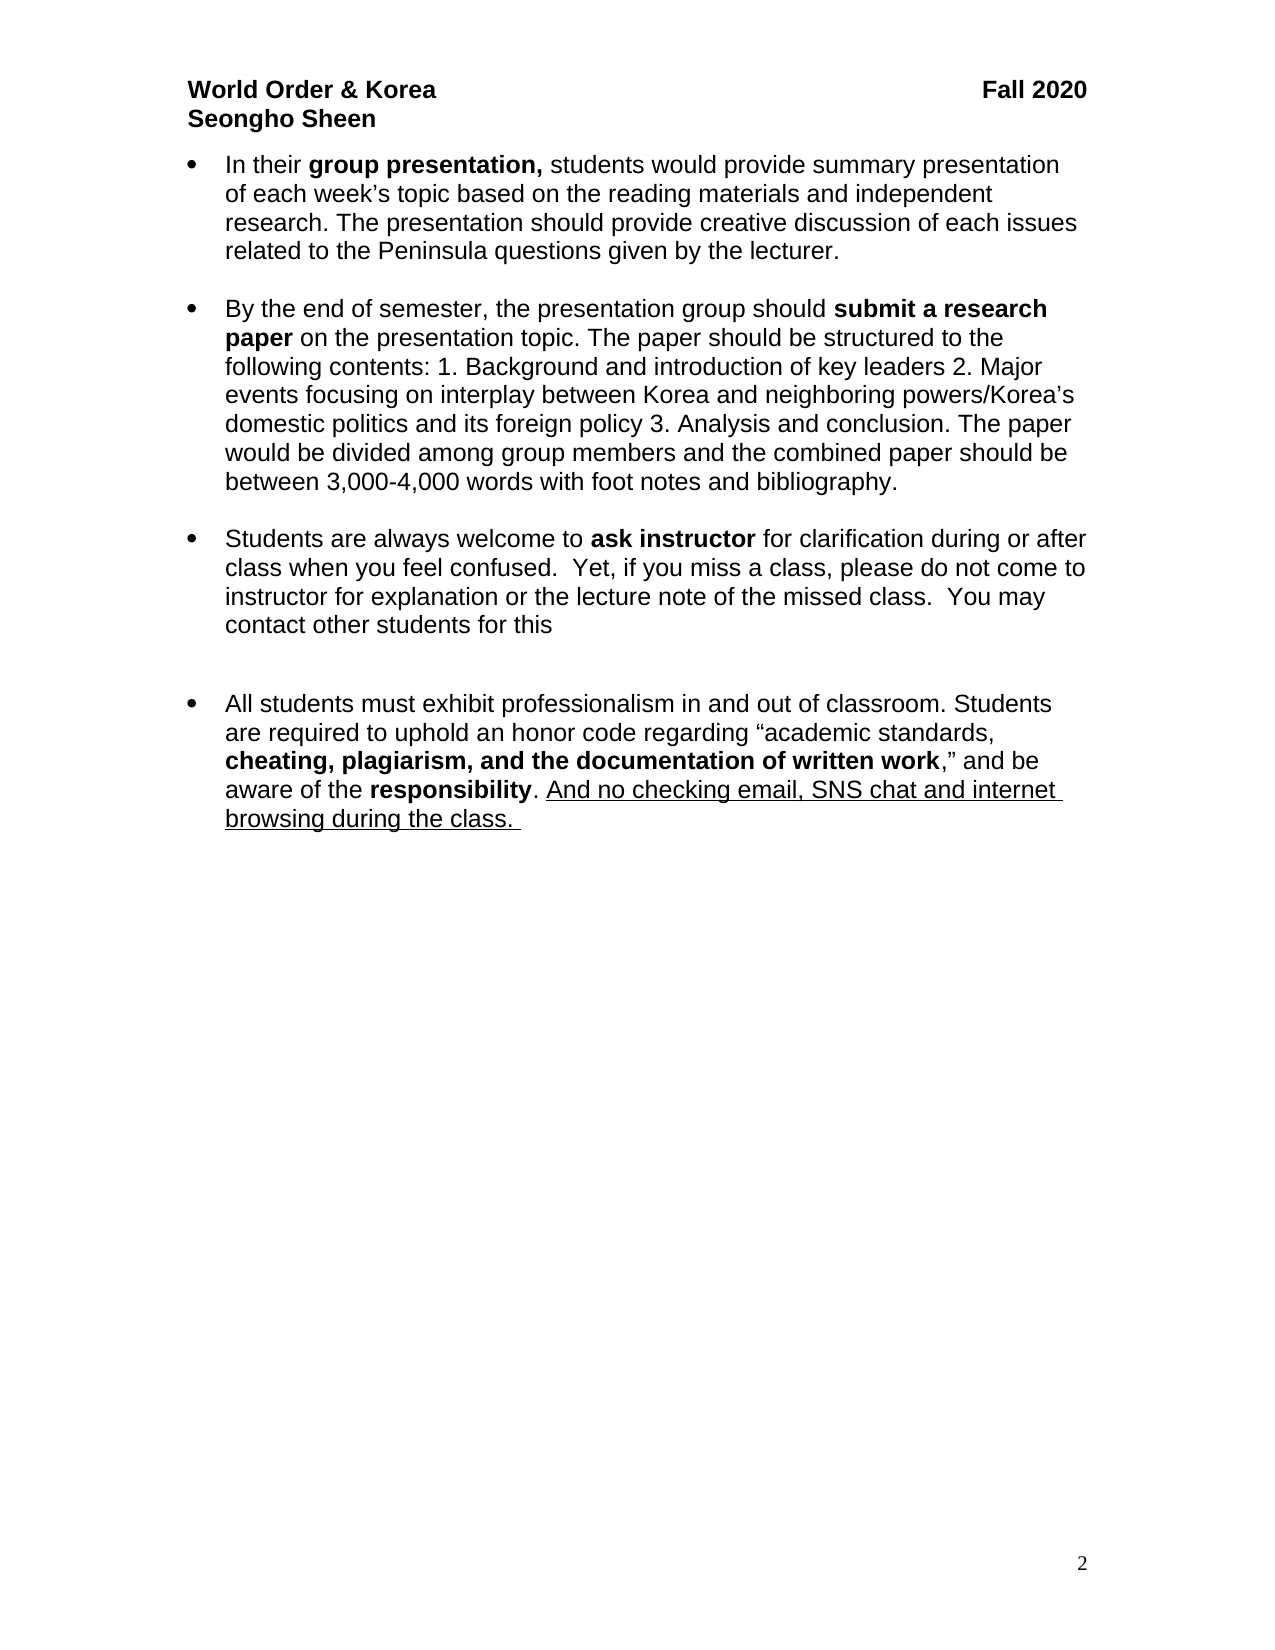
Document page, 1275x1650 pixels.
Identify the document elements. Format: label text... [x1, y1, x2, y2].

list Students are always welcome to ask instructor for clarification during or after class when you feel confused. Yet, if you miss a class, please do not come to instructor for explanation or the lecture note of the missed class. You may contact other students for this [187, 524, 1087, 639]
list In their group presentation, students would provide summary presentation of each week’s topic based on the reading materials and independent research. The presentation should provide creative discussion of each issues related to the Peninsula questions given by the lecturer. [187, 150, 1087, 265]
list By the end of semester, the presentation group should submit a research paper on the presentation topic. The paper should be structured to the following contents: 1. Background and introduction of key leaders 2. Major events focusing on interplay between Korea and neighboring powers/Korea’s domestic politics and its foreign policy 3. Analysis and conclusion. The paper would be divided among group members and the combined paper should be between 3,000-4,000 words with foot notes and bibliography. [187, 294, 1087, 495]
list All students must exhibit professionalism in and out of classroom. Students are required to uphold an honor code regarding “academic standards, cheating, plagiarism, and the documentation of written work,” and be aware of the responsibility. And no checking email, SNS chat and internet browsing during the class. [187, 689, 1087, 832]
